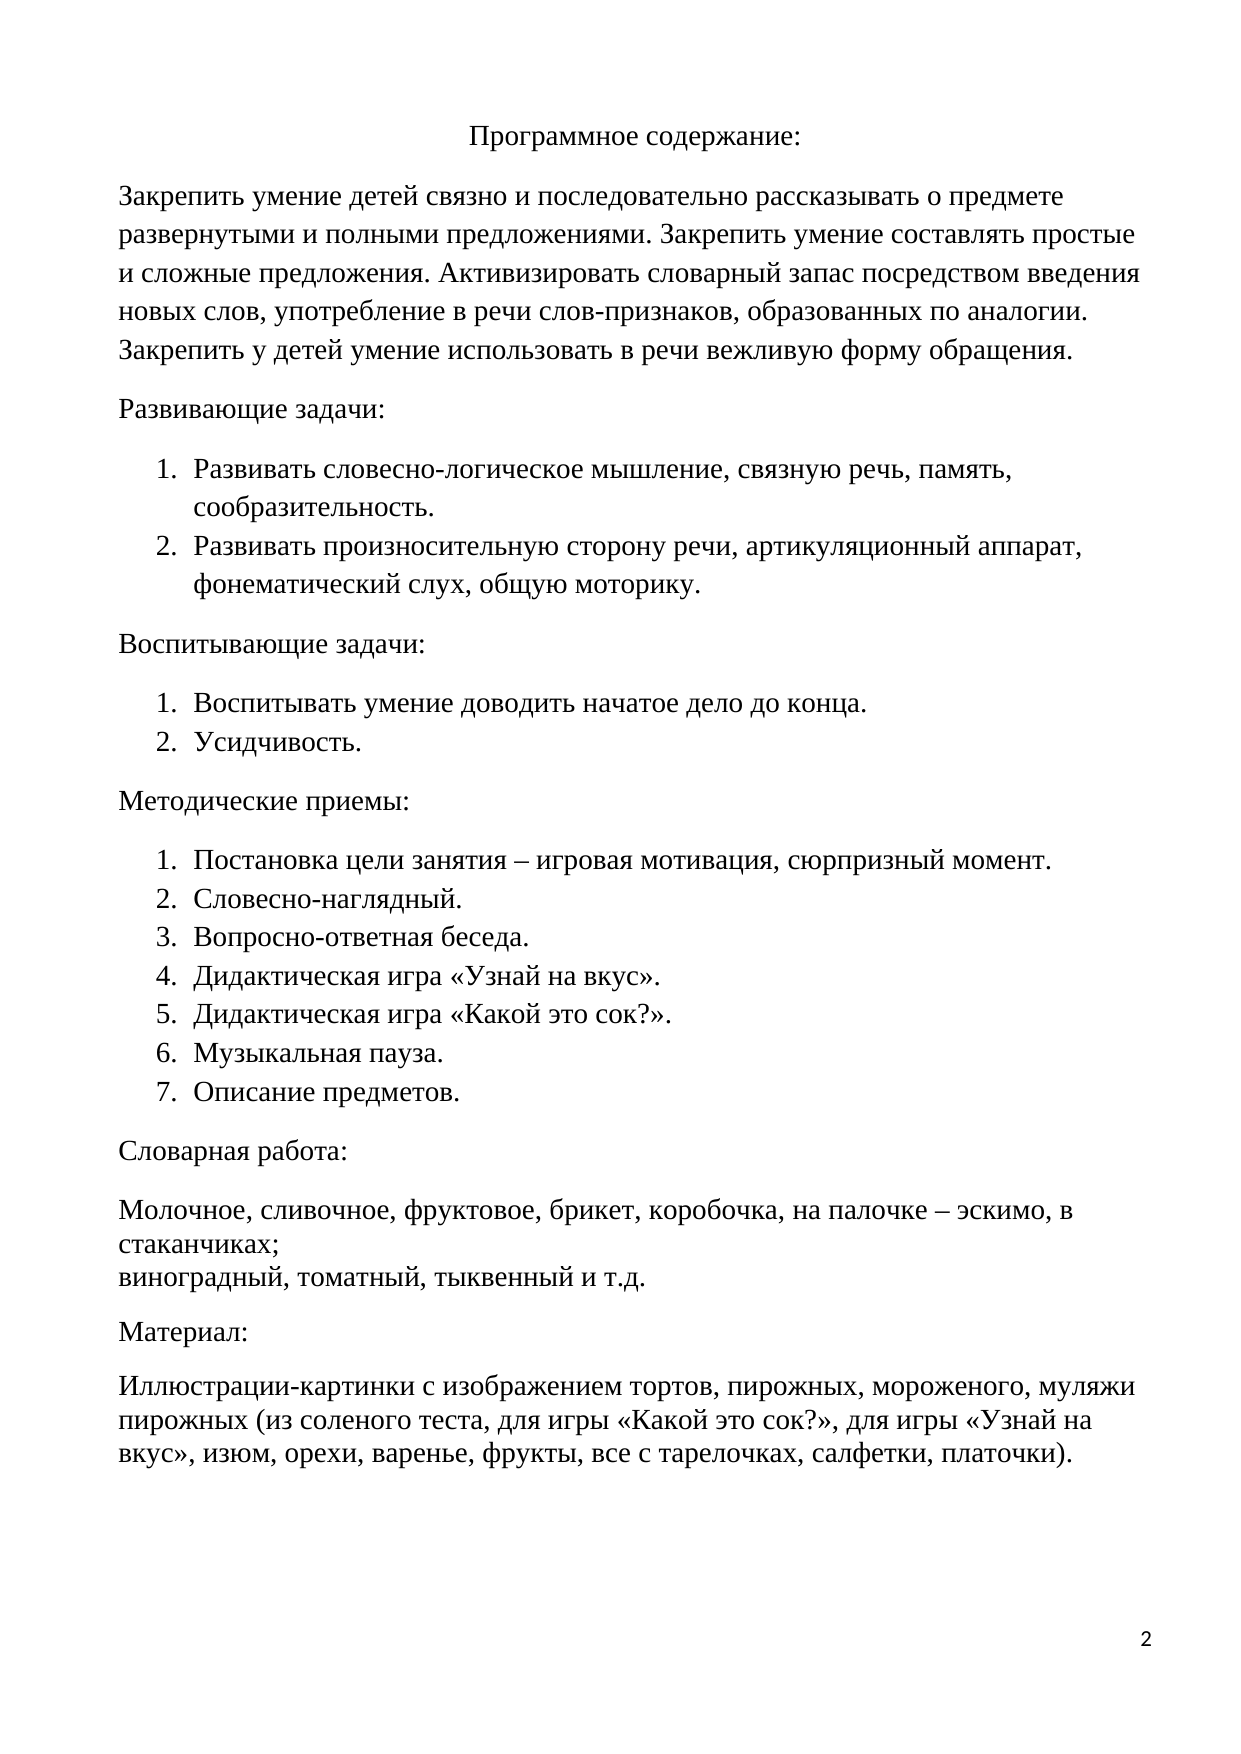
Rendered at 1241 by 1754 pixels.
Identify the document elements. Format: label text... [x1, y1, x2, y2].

list Усидчивость. [156, 724, 1152, 757]
list Музыкальная пауза. [156, 1035, 1152, 1069]
text Словарная работа: [118, 1133, 1152, 1167]
text Материал: [118, 1314, 1152, 1347]
text Воспитывающие задачи: [118, 626, 1152, 659]
text Методические приемы: [118, 783, 1152, 817]
text виноградный, томатный, тыквенный и т.д. [118, 1259, 1152, 1293]
text Иллюстрации-картинки с изображением тортов, пирожных, мороженого, муляжи пирожных (из соленого теста, для игры «Какой это сок?», для игры «Узнай на вкус», изюм, орехи, варенье, фрукты, все с тарелочках, салфетки, платочки). [118, 1368, 1152, 1469]
text Развивающие задачи: [118, 391, 1152, 425]
text Программное содержание: [118, 118, 1152, 152]
list Развивать словесно-логическое мышление, связную речь, память, сообразительность. [156, 451, 1152, 523]
list Словесно-наглядный. [156, 881, 1152, 914]
list Описание предметов. [156, 1074, 1152, 1107]
list Воспитывать умение доводить начатое дело до конца. [156, 685, 1152, 719]
text Молочное, сливочное, фруктовое, брикет, коробочка, на палочке – эскимо, в стаканчиках; [118, 1192, 1152, 1259]
list Развивать произносительную сторону речи, артикуляционный аппарат, фонематический слух, общую моторику. [156, 528, 1152, 600]
list Дидактическая игра «Узнай на вкус». [156, 958, 1152, 992]
list Дидактическая игра «Какой это сок?». [156, 997, 1152, 1030]
list Вопросно-ответная беседа. [156, 919, 1152, 953]
text Закрепить умение детей связно и последовательно рассказывать о предмете развернутыми и полными предложениями. Закрепить умение составлять простые и сложные предложения. Активизировать словарный запас посредством введения новых слов, употребление в речи слов-признаков, образованных по аналогии. Закрепить у детей умение использовать в речи вежливую форму обращения. [118, 178, 1152, 366]
list Постановка цели занятия – игровая мотивация, сюрпризный момент. [156, 842, 1152, 876]
